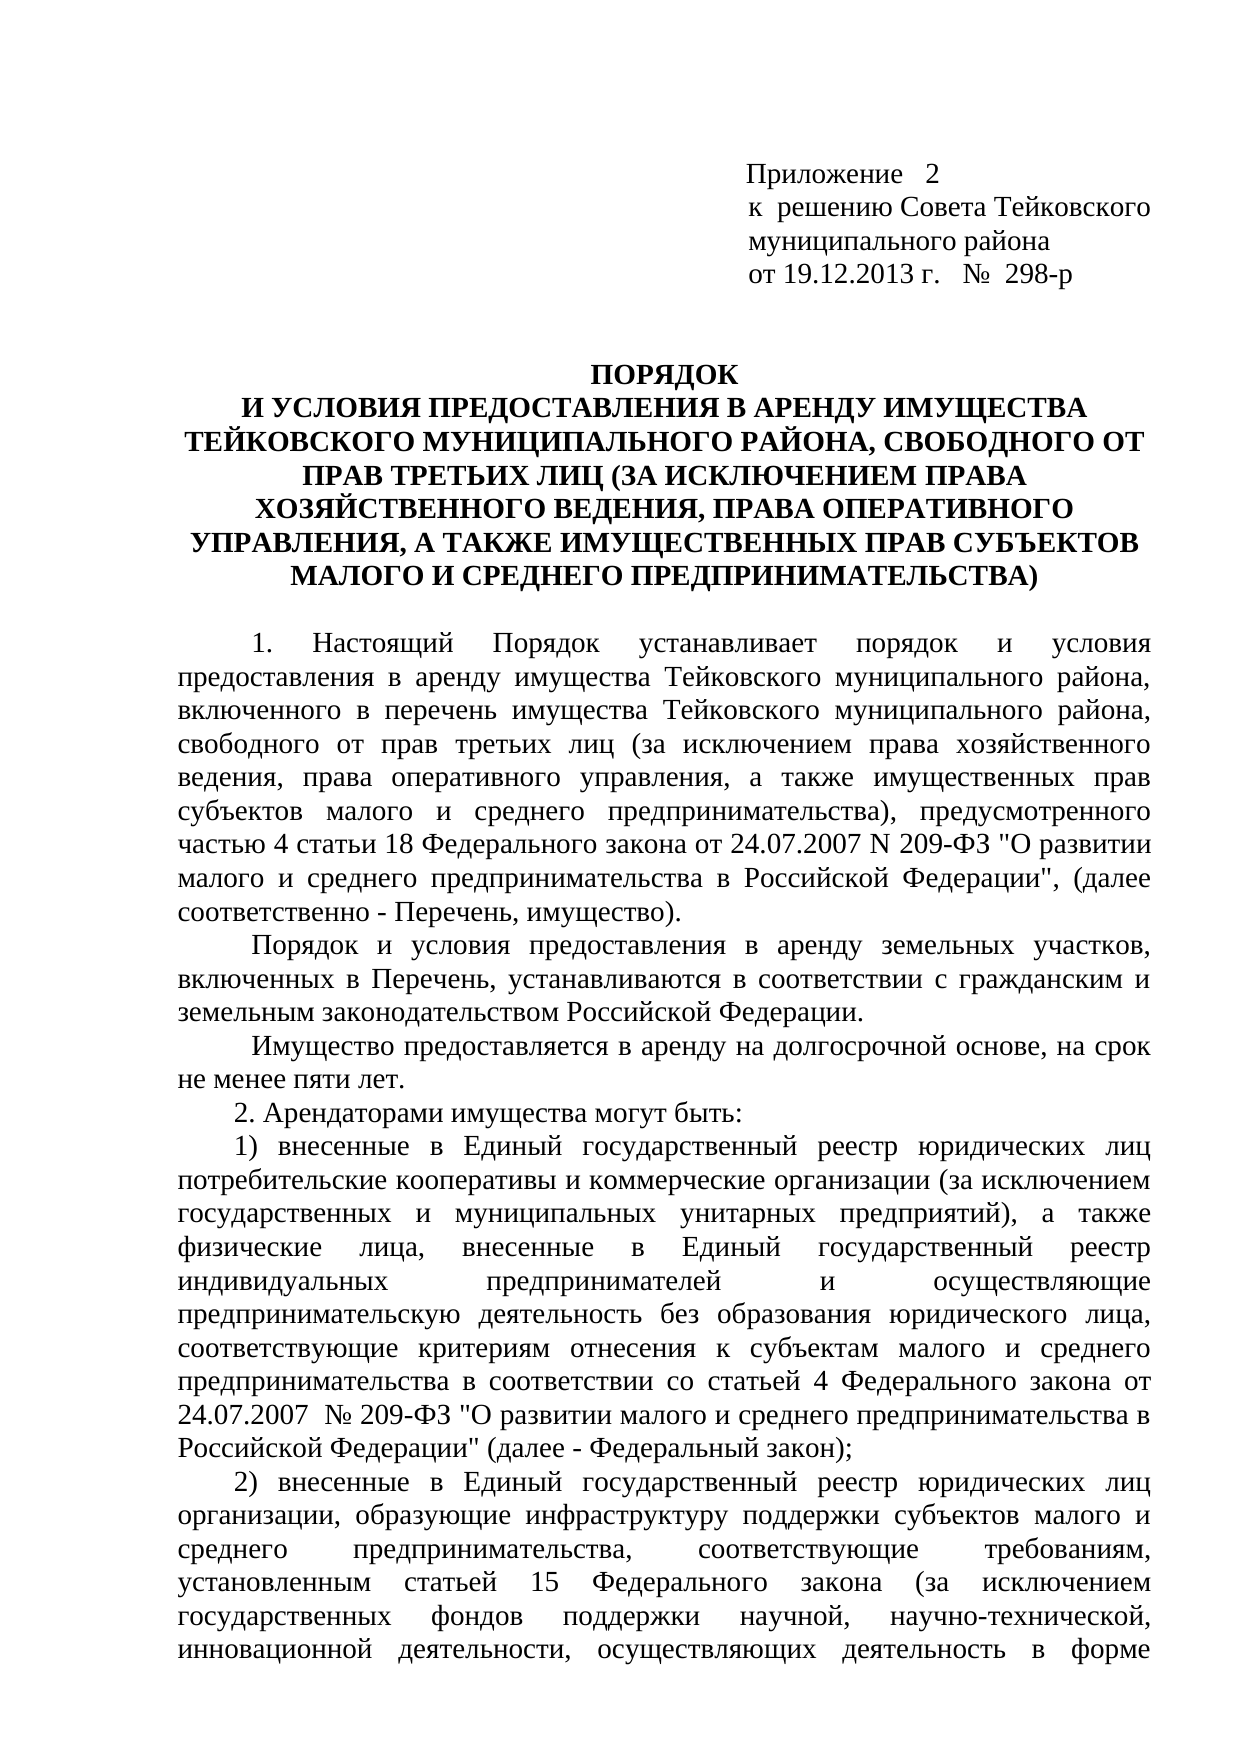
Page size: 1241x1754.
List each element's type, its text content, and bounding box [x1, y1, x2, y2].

text муниципального района [177, 223, 1152, 256]
text И УСЛОВИЯ ПРЕДОСТАВЛЕНИЯ В АРЕНДУ ИМУЩЕСТВА [177, 391, 1152, 424]
text Порядок и условия предоставления в аренду земельных участков, включенных в Перечень, устанавливаются в соответствии с гражданским и земельным законодательством Российской Федерации. [177, 927, 1152, 1028]
text к решению Совета Тейковского [177, 189, 1152, 223]
text ПОРЯДОК [177, 357, 1152, 391]
text 2. Арендаторами имущества могут быть: [177, 1095, 1152, 1128]
text от 19.12.2013 г. № 298-р [177, 256, 1152, 290]
text 1. Настоящий Порядок устанавливает порядок и условия предоставления в аренду имущества Тейковского муниципального района, включенного в перечень имущества Тейковского муниципального района, свободного от прав третьих лиц (за исключением права хозяйственного ведения, права оперативного управления, а также имущественных прав субъектов малого и среднего предпринимательства), предусмотренного частью 4 статьи 18 Федерального закона от 24.07.2007 N 209-ФЗ "О развитии малого и среднего предпринимательства в Российской Федерации", (далее соответственно - Перечень, имущество). [177, 625, 1152, 927]
text ТЕЙКОВСКОГО МУНИЦИПАЛЬНОГО РАЙОНА, СВОБОДНОГО ОТ ПРАВ ТРЕТЬИХ ЛИЦ (ЗА ИСКЛЮЧЕНИЕМ ПРАВА ХОЗЯЙСТВЕННОГО ВЕДЕНИЯ, ПРАВА ОПЕРАТИВНОГО УПРАВЛЕНИЯ, А ТАКЖЕ ИМУЩЕСТВЕННЫХ ПРАВ СУБЪЕКТОВ МАЛОГО И СРЕДНЕГО ПРЕДПРИНИМАТЕЛЬСТВА) [177, 424, 1152, 592]
text Имущество предоставляется в аренду на долгосрочной основе, на срок не менее пяти лет. [177, 1028, 1152, 1095]
text 1) внесенные в Единый государственный реестр юридических лиц потребительские кооперативы и коммерческие организации (за исключением государственных и муниципальных унитарных предприятий), а также физические лица, внесенные в Единый государственный реестр индивидуальных предпринимателей и осуществляющие предпринимательскую деятельность без образования юридического лица, соответствующие критериям отнесения к субъектам малого и среднего предпринимательства в соответствии со статьей 4 Федерального закона от 24.07.2007 № 209-ФЗ "О развитии малого и среднего предпринимательства в Российской Федерации" (далее - Федеральный закон); [177, 1128, 1152, 1464]
text Приложение 2 [177, 156, 1152, 189]
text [177, 1464, 1152, 1665]
